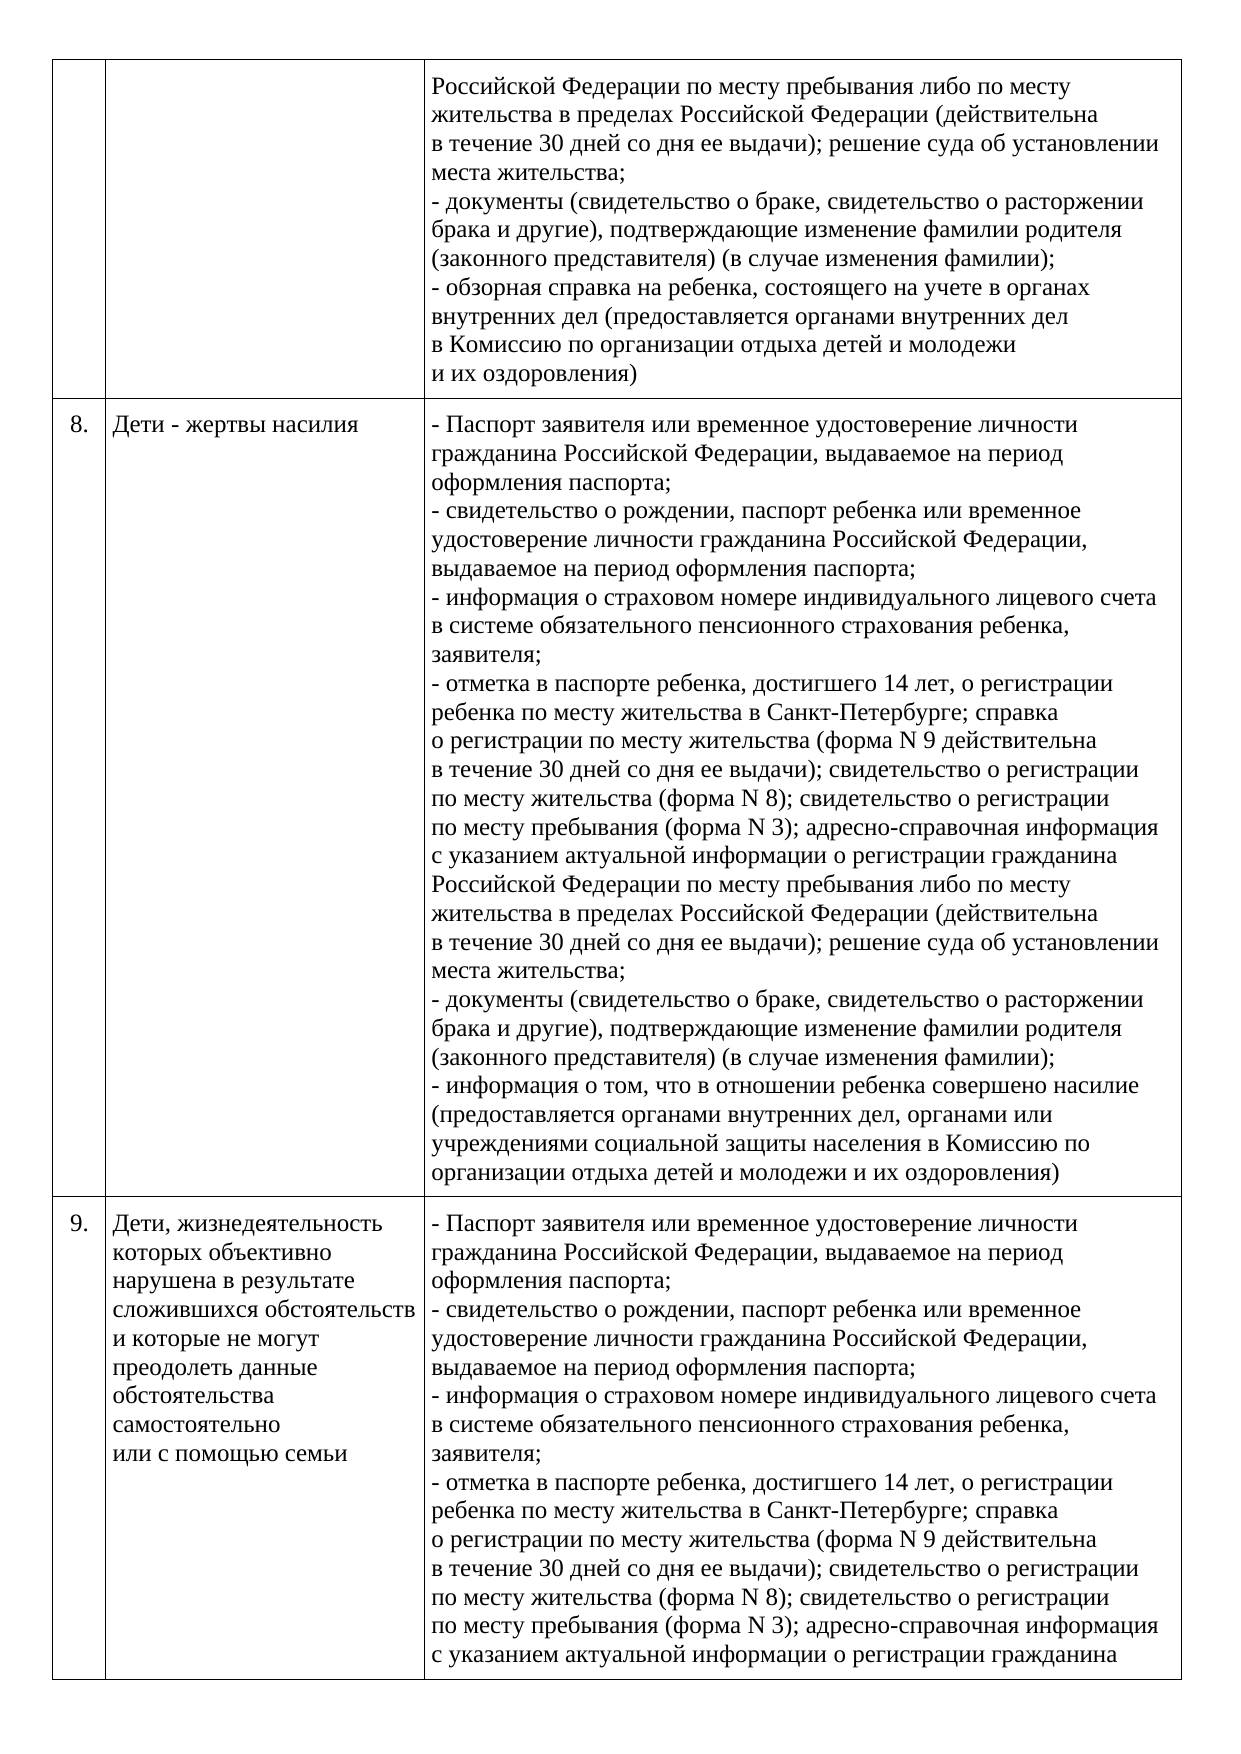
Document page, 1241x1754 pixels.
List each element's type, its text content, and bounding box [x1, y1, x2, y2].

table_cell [106, 60, 424, 398]
table_cell 7. [53, 60, 105, 398]
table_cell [425, 60, 1181, 398]
table_cell 9. [53, 1197, 105, 1678]
table_cell 8. [53, 399, 105, 1196]
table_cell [106, 1197, 424, 1678]
table_cell Дети - жертвы насилия [106, 399, 424, 1196]
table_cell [425, 1197, 1181, 1678]
table_cell - Паспорт заявителя или временное удостоверение личности гражданина Российской Федерации, выдаваемое на период оформления паспорта; - свидетельство о рождении, паспорт ребенка или временное удостоверение личности гражданина Российской Федерации, выдаваемое на период оформления паспорта; - информация о страховом номере индивидуального лицевого счета в системе обязательного пенсионного страхования ребенка, заявителя; - отметка в паспорте ребенка, достигшего 14 лет, о регистрации ребенка по месту жительства в Санкт-Петербурге; справка о регистрации по месту жительства (форма N 9 действительна в течение 30 дней со дня ее выдачи); свидетельство о регистрации по месту жительства (форма N 8); свидетельство о регистрации по месту пребывания (форма N 3); адресно-справочная информация с указанием актуальной информации о регистрации гражданина Российской Федерации по месту пребывания либо по месту жительства в пределах Российской Федерации (действительна в течение 30 дней со дня ее выдачи); решение суда об установлении места жительства; - документы (свидетельство о браке, свидетельство о расторжении брака и другие), подтверждающие изменение фамилии родителя (законного представителя) (в случае изменения фамилии); - информация о том, что в отношении ребенка совершено насилие (предоставляется органами внутренних дел, органами или учреждениями социальной защиты населения в Комиссию по организации отдыха детей и молодежи и их оздоровления) [425, 399, 1181, 1196]
